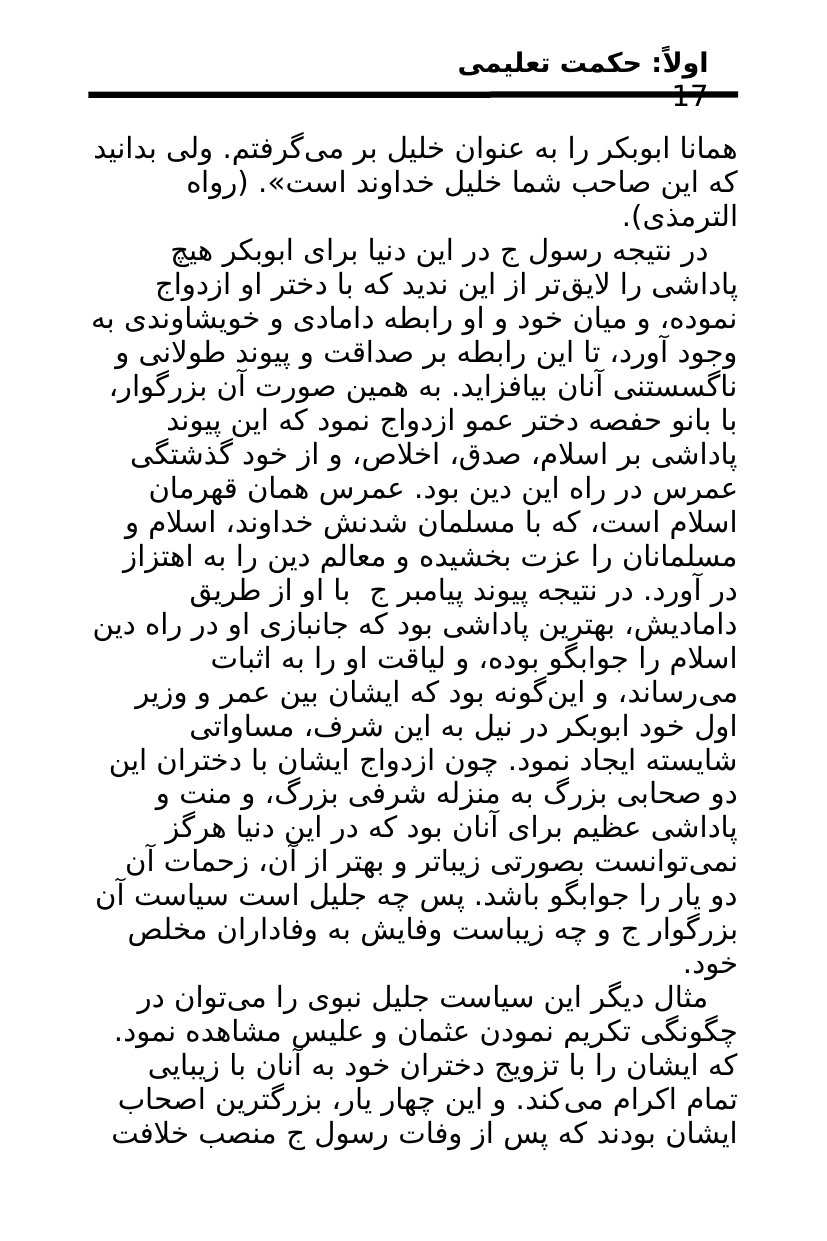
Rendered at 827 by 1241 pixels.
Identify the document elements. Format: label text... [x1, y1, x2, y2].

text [89, 132, 738, 233]
text در نتیجه رسول ج در این دنیا برای ابوبکر هیچ پاداشی را لایق‌تر از این ندید که با دختر او ازدواج نموده، و میان خود و او رابطه دامادی و خویشاوندی به وجود آورد، تا این رابطه بر صداقت و پیوند طولانی و ناگسستنی آنان بیافزاید. به همین صورت آن بزرگوار، با بانو حفصه دختر عمو ازدواج نمود که این پیوند پاداشی بر اسلام، صدق، اخلاص، و از خود گذشتگی عمرس در راه این دین بود. عمرس همان قهرمان اسلام است، که با مسلمان شدنش خداوند، اسلام و مسلمانان را عزت بخشیده و معالم دین را به اهتزاز در آورد. در نتیجه پیوند پیامبر ج با او از طریق دامادیش، بهترین پاداشی بود که جانبازی او در راه دین اسلام را جوابگو بوده، و لیاقت او را به اثبات می‌رساند، و این‌گونه بود که ایشان بین عمر و وزیر اول خود ابوبکر در نیل به این شرف، مساواتی شایسته ایجاد نمود. چون ازدواج ایشان با دختران این دو صحابی بزرگ به منزله شرفی بزرگ، و منت و پاداشی عظیم برای آنان بود که در این دنیا هرگز نمی‌توانست بصورتی زیباتر و بهتر از آن، زحمات آن دو یار را جوابگو باشد. پس چه جلیل است سیاست آن بزرگوار ج و چه زیباست وفایش به وفاداران مخلص خود. [89, 233, 738, 981]
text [89, 981, 738, 1150]
